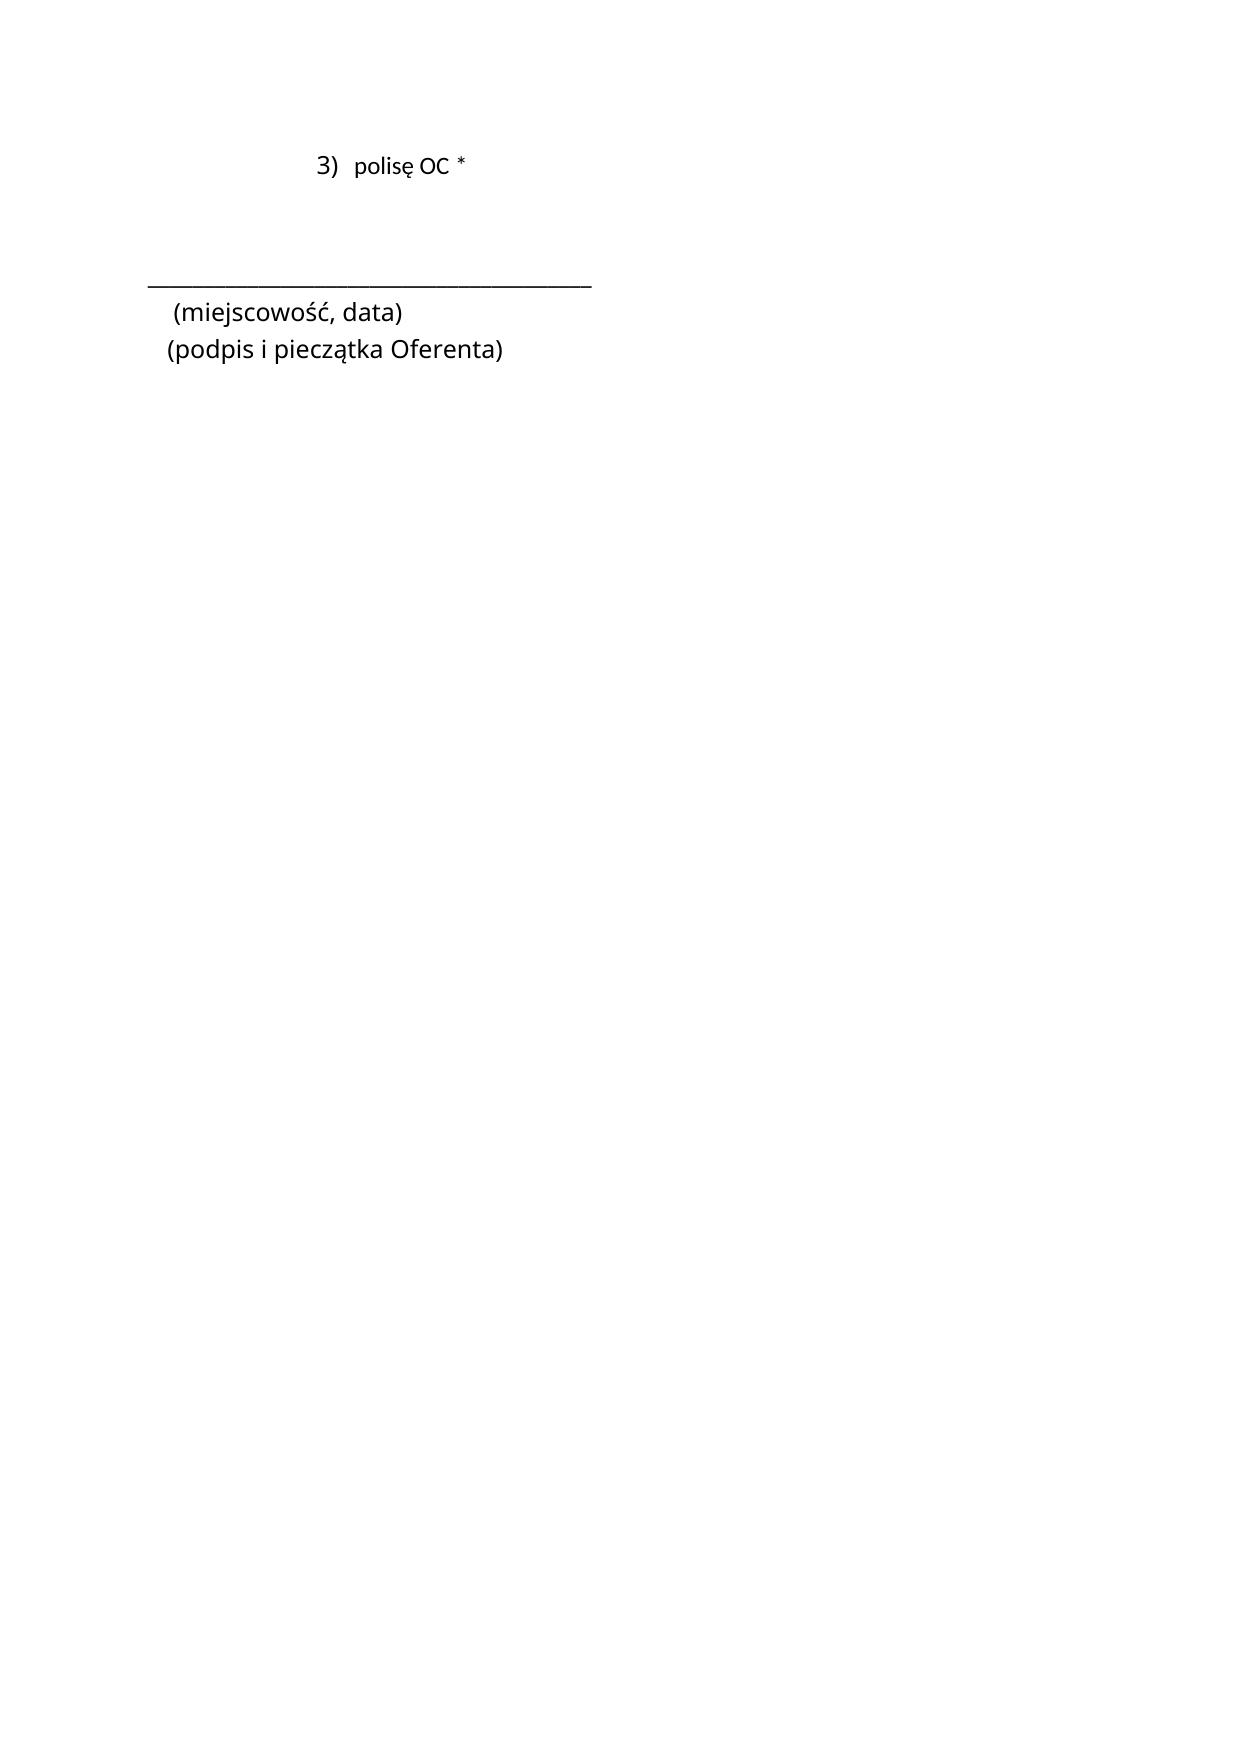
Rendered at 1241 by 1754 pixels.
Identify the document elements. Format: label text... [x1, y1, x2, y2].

text (podpis i pieczątka Oferenta) [148, 331, 1093, 366]
list polisę OC * [316, 148, 1093, 182]
text ________________________________________ [148, 258, 1093, 292]
text (miejscowość, data) [148, 295, 1093, 329]
